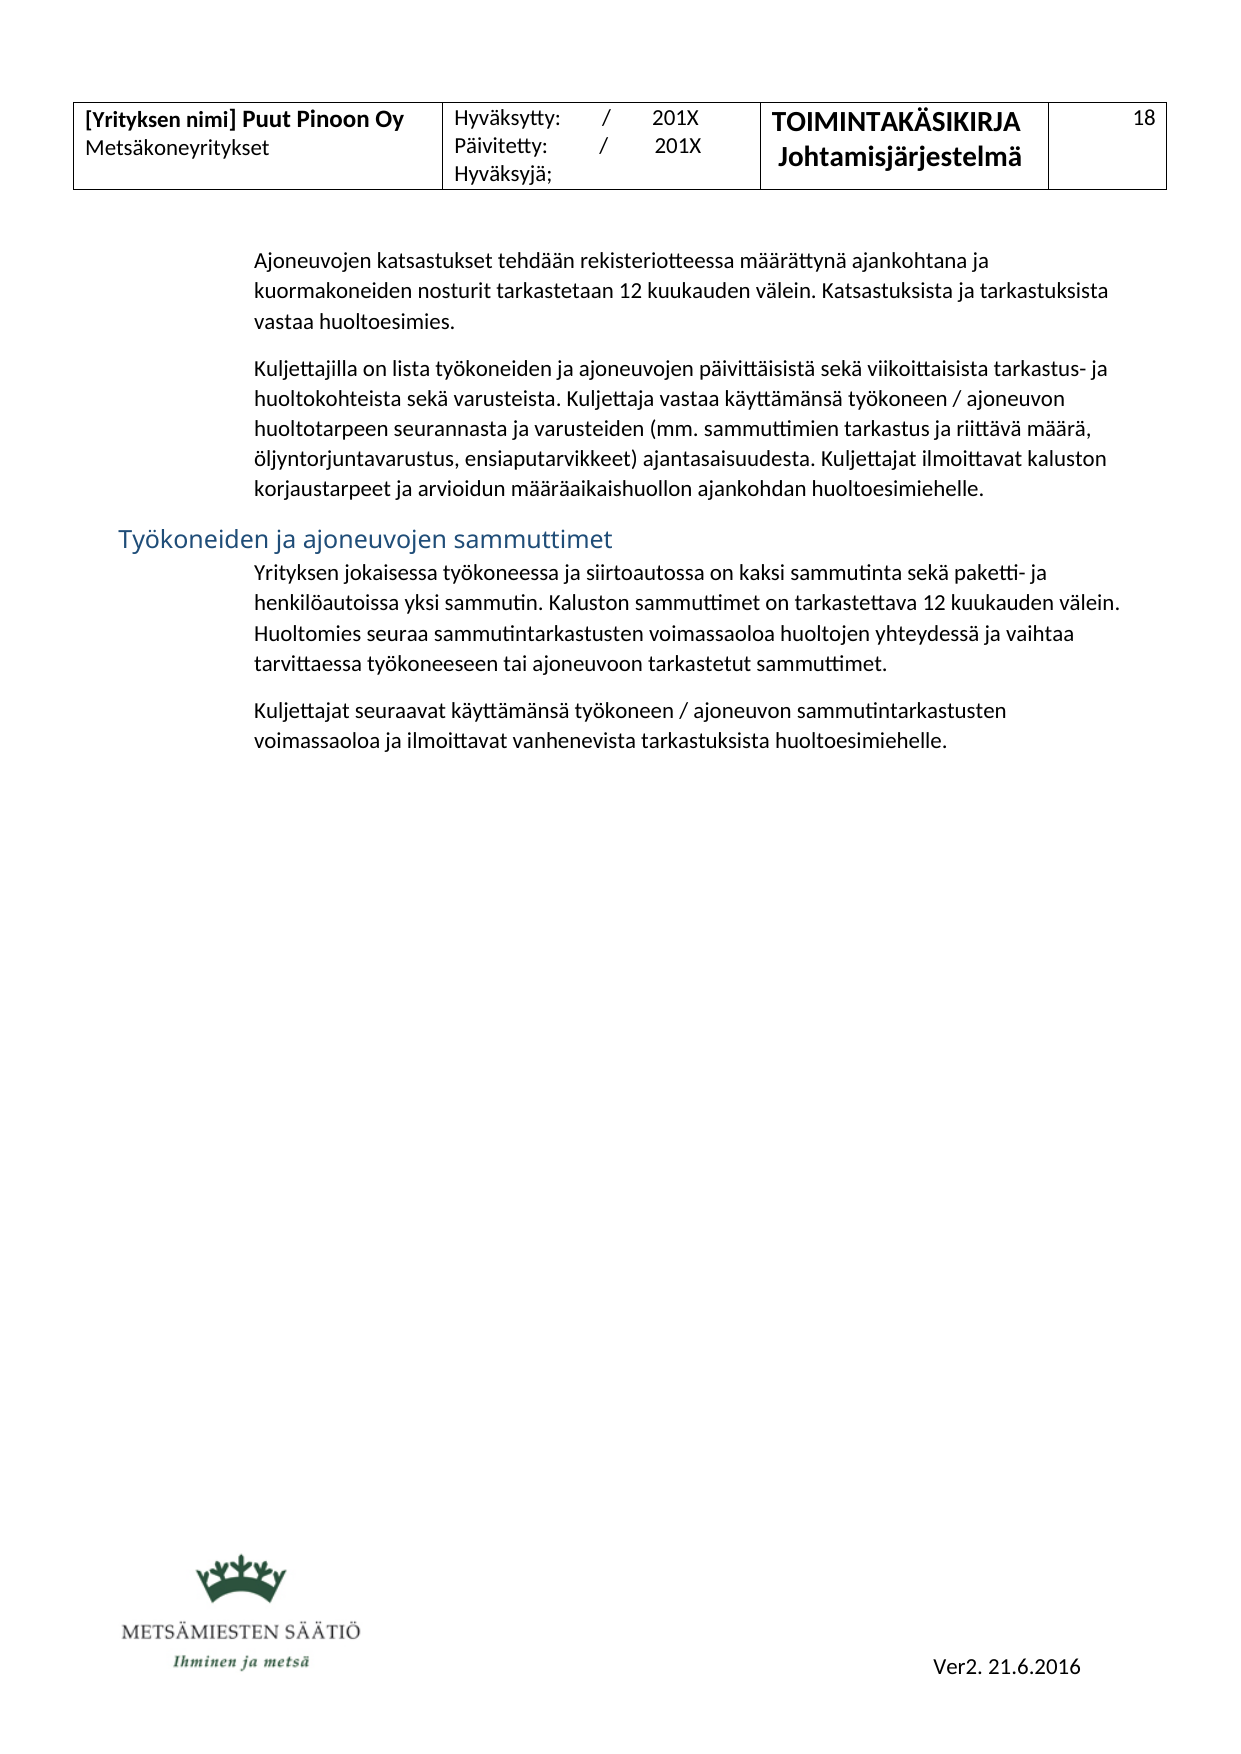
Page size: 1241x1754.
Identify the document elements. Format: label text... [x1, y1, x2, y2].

text Kuljettajilla on lista työkoneiden ja ajoneuvojen päivittäisistä sekä viikoittaisista tarkastus- ja huoltokohteista sekä varusteista. Kuljettaja vastaa käyttämänsä työkoneen / ajoneuvon huoltotarpeen seurannasta ja varusteiden (mm. sammuttimien tarkastus ja riittävä määrä, öljyntorjuntavarustus, ensiaputarvikkeet) ajantasaisuudesta. Kuljettajat ilmoittavat kaluston korjaustarpeet ja arvioidun määräaikaishuollon ajankohdan huoltoesimiehelle. [254, 354, 1122, 503]
text Yrityksen jokaisessa työkoneessa ja siirtoautossa on kaksi sammutinta sekä paketti- ja henkilöautoissa yksi sammutin. Kaluston sammuttimet on tarkastettava 12 kuukauden välein. Huoltomies seuraa sammutintarkastusten voimassaoloa huoltojen yhteydessä ja vaihtaa tarvittaessa työkoneeseen tai ajoneuvoon tarkastetut sammuttimet. [254, 558, 1122, 677]
picture [118, 1550, 364, 1675]
subtitle Työkoneiden ja ajoneuvojen sammuttimet [118, 521, 1122, 556]
text Ajoneuvojen katsastukset tehdään rekisteriotteessa määrättynä ajankohtana ja kuormakoneiden nosturit tarkastetaan 12 kuukauden välein. Katsastuksista ja tarkastuksista vastaa huoltoesimies. [254, 246, 1122, 335]
text Kuljettajat seuraavat käyttämänsä työkoneen / ajoneuvon sammutintarkastusten voimassaoloa ja ilmoittavat vanhenevista tarkastuksista huoltoesimiehelle. [254, 696, 1122, 754]
